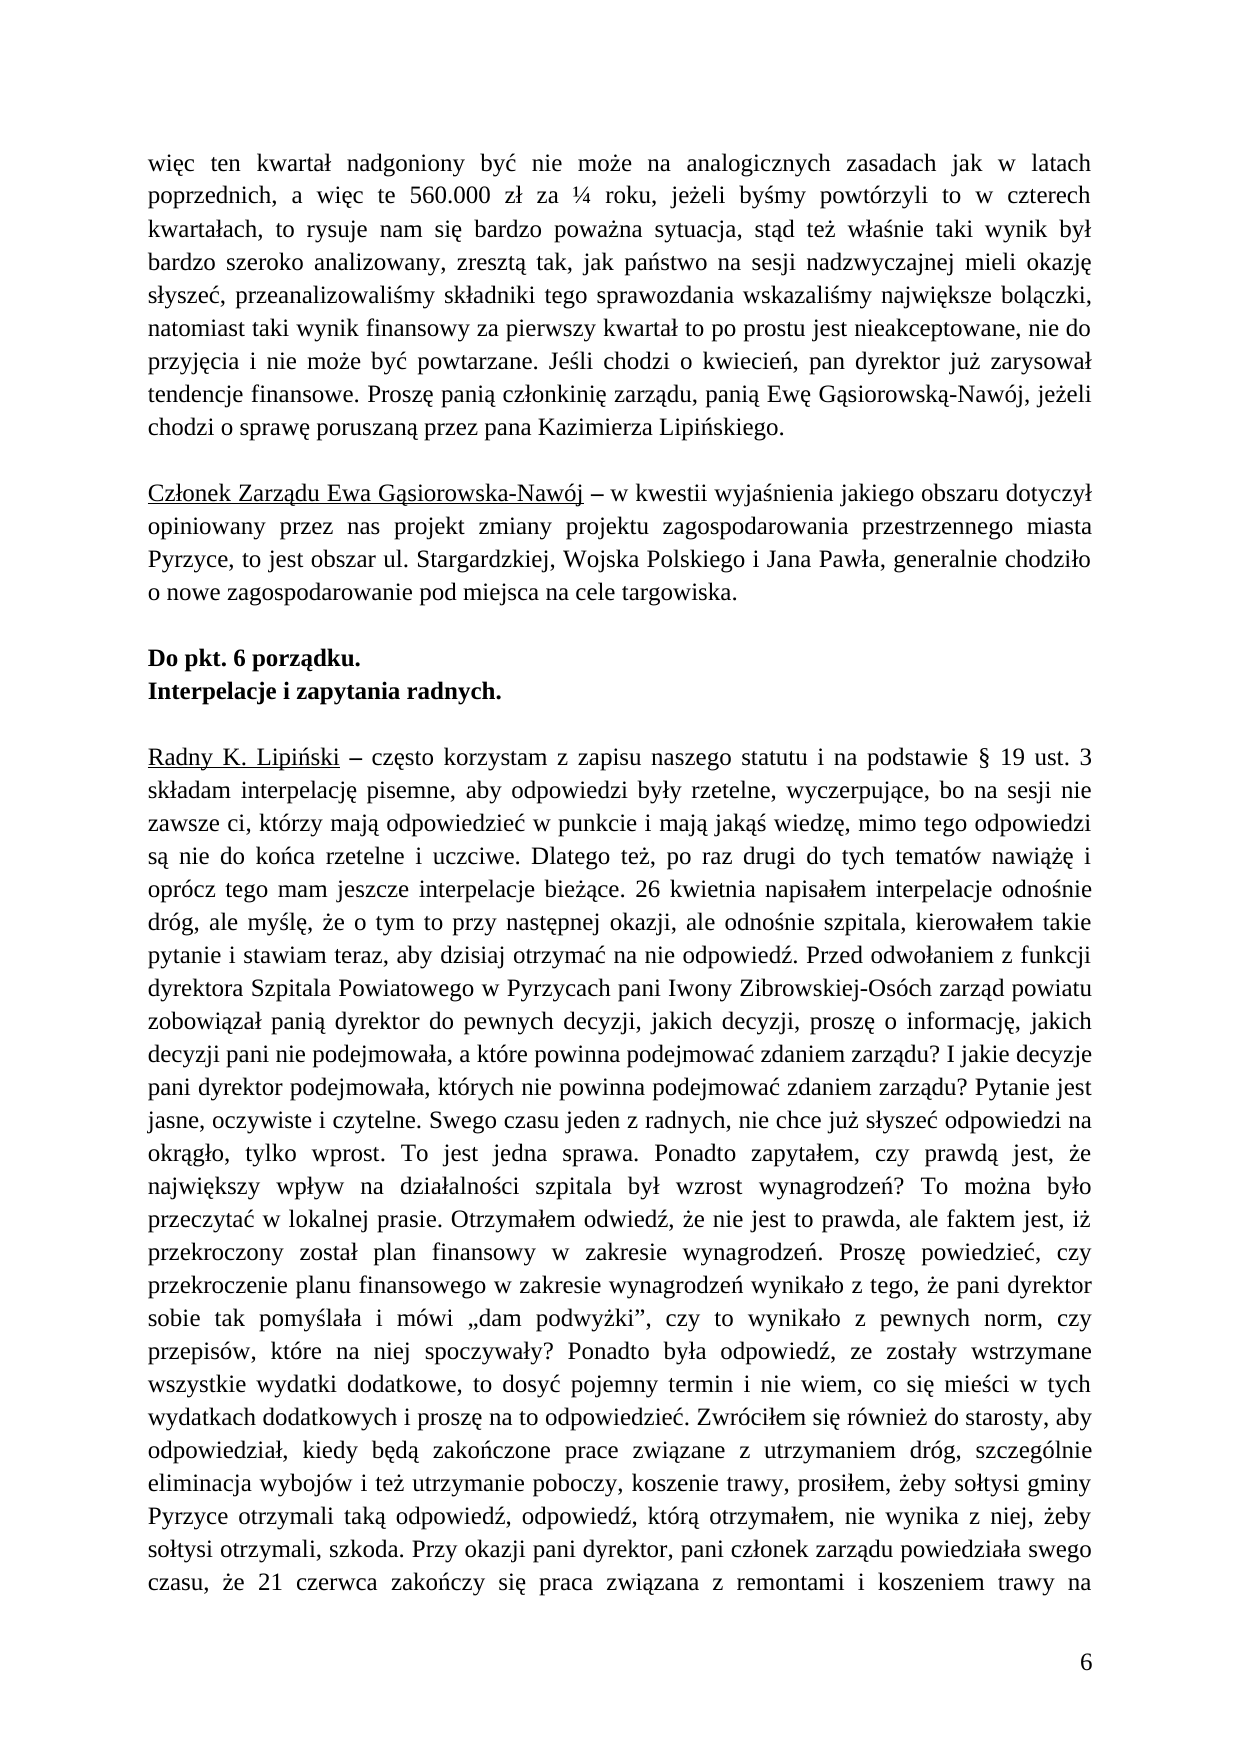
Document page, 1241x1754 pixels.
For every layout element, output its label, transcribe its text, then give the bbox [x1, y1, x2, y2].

text Do pkt. 6 porządku. [148, 643, 1093, 672]
text Interpelacje i zapytania radnych. [148, 676, 1093, 705]
text Członek Zarządu Ewa Gąsiorowska-Nawój – w kwestii wyjaśnienia jakiego obszaru dotyczył opiniowany przez nas projekt zmiany projektu zagospodarowania przestrzennego miasta Pyrzyce, to jest obszar ul. Stargardzkiej, Wojska Polskiego i Jana Pawła, generalnie chodziło o nowe zagospodarowanie pod miejsca na cele targowiska. [148, 478, 1093, 606]
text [148, 148, 1093, 441]
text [148, 742, 1093, 1596]
